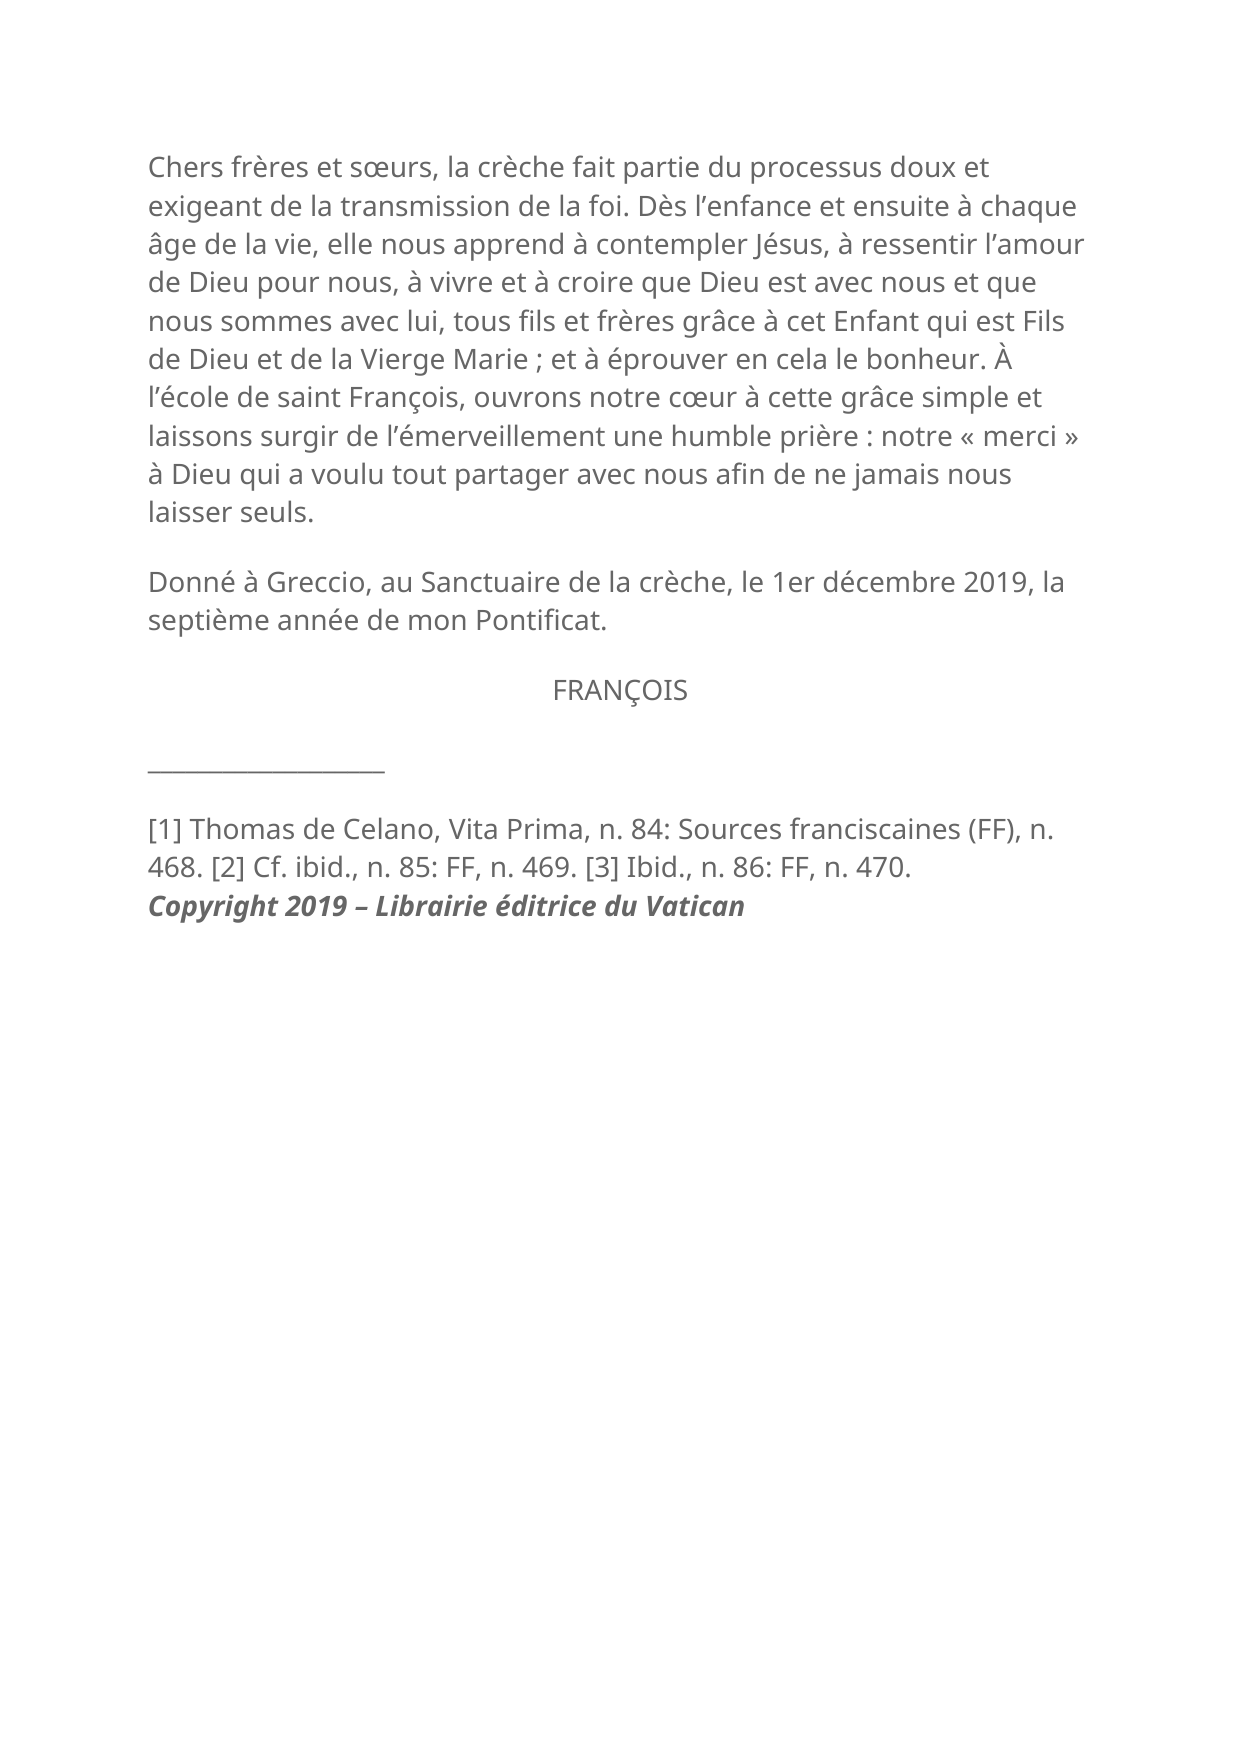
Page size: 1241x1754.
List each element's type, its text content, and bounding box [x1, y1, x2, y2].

text Chers frères et sœurs, la crèche fait partie du processus doux et exigeant de la transmission de la foi. Dès l’enfance et ensuite à chaque âge de la vie, elle nous apprend à contempler Jésus, à ressentir l’amour de Dieu pour nous, à vivre et à croire que Dieu est avec nous et que nous sommes avec lui, tous fils et frères grâce à cet Enfant qui est Fils de Dieu et de la Vierge Marie ; et à éprouver en cela le bonheur. À l’école de saint François, ouvrons notre cœur à cette grâce simple et laissons surgir de l’émerveillement une humble prière : notre « merci » à Dieu qui a voulu tout partager avec nous afin de ne jamais nous laisser seuls. [148, 148, 1093, 531]
text FRANÇOIS [148, 670, 1093, 708]
text Copyright 2019 – Librairie éditrice du Vatican [148, 886, 1093, 924]
text ___________________ [148, 740, 1093, 778]
text [1] Thomas de Celano, Vita Prima, n. 84: Sources franciscaines (FF), n. 468. [2] Cf. ibid., n. 85: FF, n. 469. [3] Ibid., n. 86: FF, n. 470. [912, 809, 1093, 886]
text Donné à Greccio, au Sanctuaire de la crèche, le 1er décembre 2019, la septième année de mon Pontificat. [148, 562, 1093, 639]
